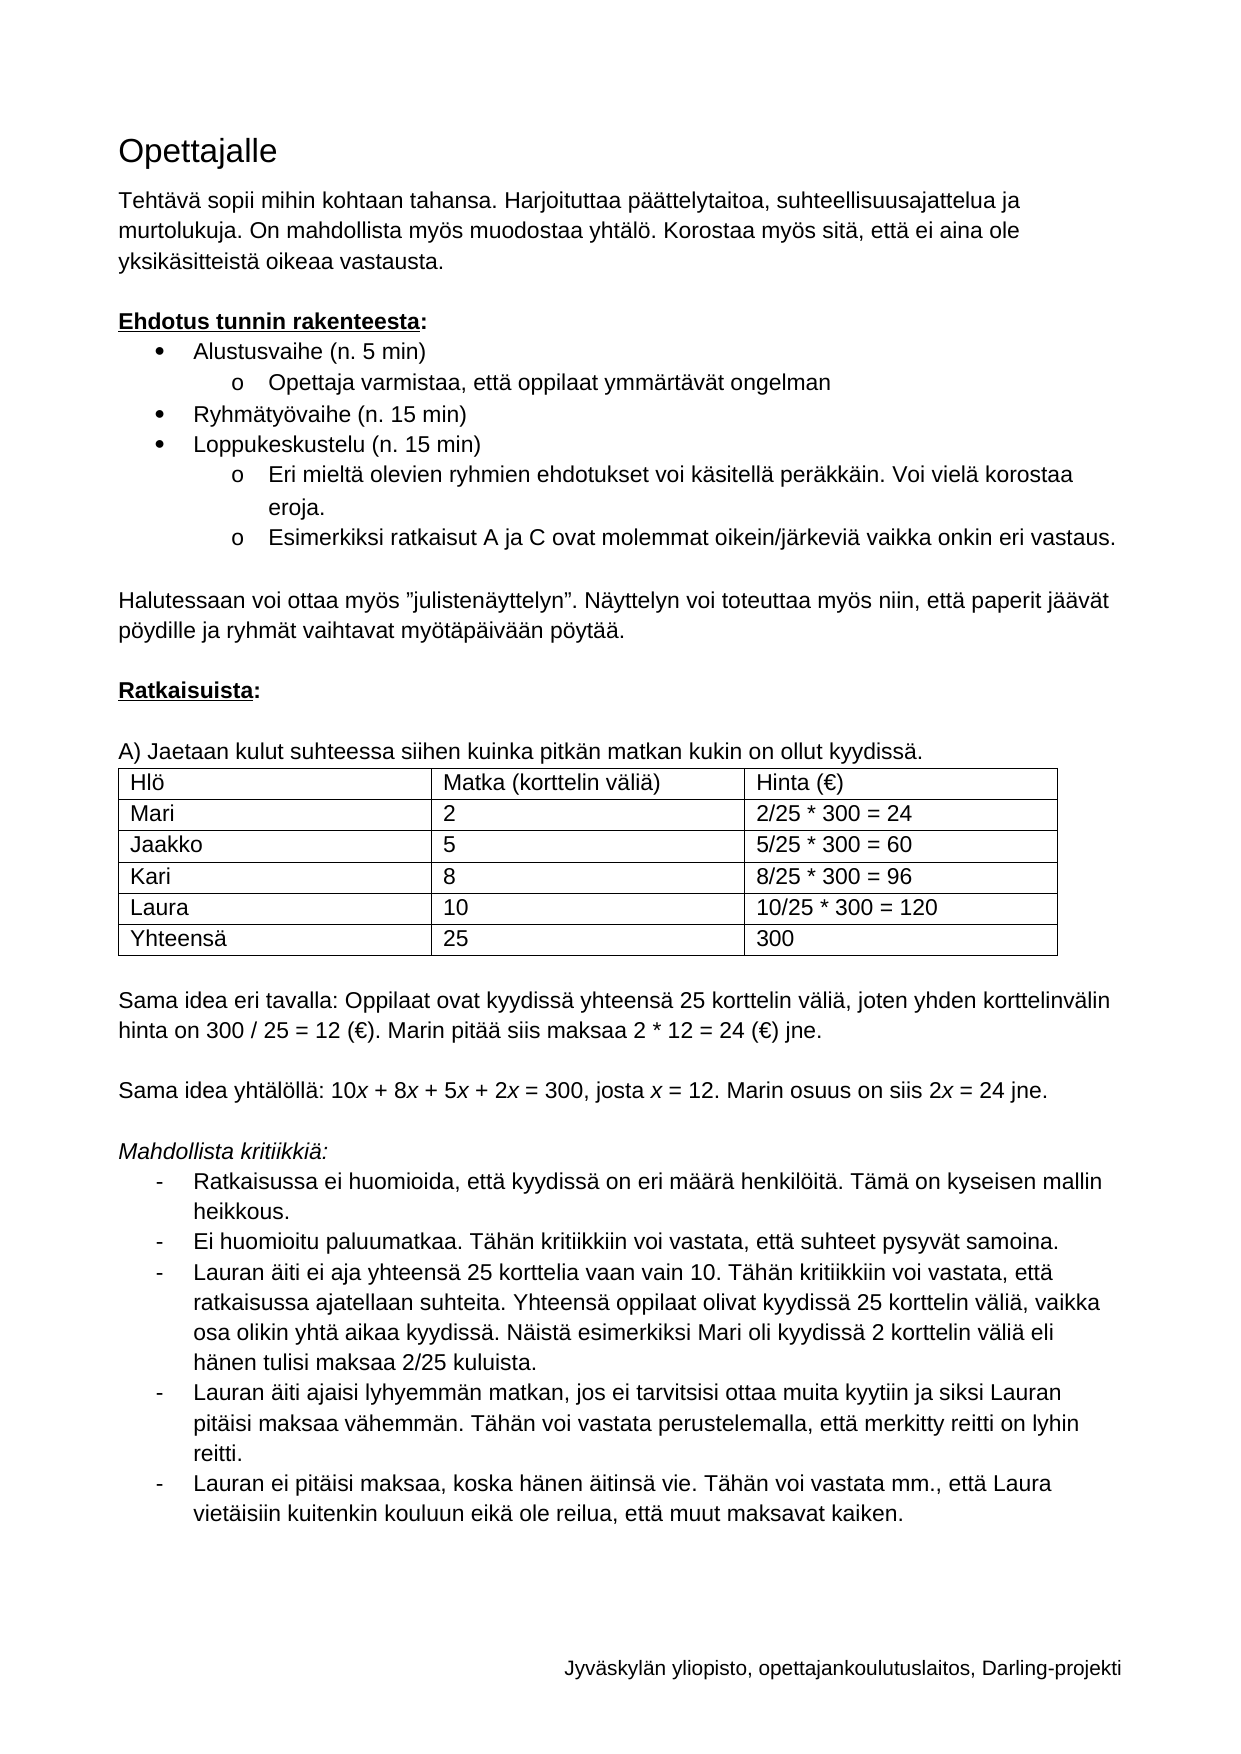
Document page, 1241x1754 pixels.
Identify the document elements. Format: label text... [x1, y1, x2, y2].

list Opettaja varmistaa, että oppilaat ymmärtävät ongelman [231, 368, 1122, 397]
table_cell 5/25 * 300 = 60 [745, 831, 1057, 862]
table_cell 10/25 * 300 = 120 [745, 894, 1057, 924]
table_cell 8/25 * 300 = 96 [745, 863, 1057, 893]
table_cell 8 [432, 863, 744, 893]
text Sama idea eri tavalla: Oppilaat ovat kyydissä yhteensä 25 korttelin väliä, joten yhden korttelinvälin hinta on 300 / 25 = 12 (€). Marin pitää siis maksaa 2 * 12 = 24 (€) jne. [118, 987, 1122, 1043]
table_cell 2/25 * 300 = 24 [745, 800, 1057, 830]
table_cell Laura [119, 894, 431, 924]
list Alustusvaihe (n. 5 min) [156, 338, 1122, 365]
text Ehdotus tunnin rakenteesta: [118, 308, 1122, 334]
table_cell 300 [745, 925, 1057, 955]
text A) Jaetaan kulut suhteessa siihen kuinka pitkän matkan kukin on ollut kyydissä. [118, 738, 1122, 764]
text Tehtävä sopii mihin kohtaan tahansa. Harjoituttaa päättelytaitoa, suhteellisuusajattelua ja murtolukuja. On mahdollista myös muodostaa yhtälö. Korostaa myös sitä, että ei aina ole yksikäsitteistä oikeaa vastausta. [118, 187, 1122, 274]
list Ei huomioitu paluumatkaa. Tähän kritiikkiin voi vastata, että suhteet pysyvät samoina. [156, 1228, 1122, 1254]
table_cell Kari [119, 863, 431, 893]
text Halutessaan voi ottaa myös ”julistenäyttelyn”. Näyttelyn voi toteuttaa myös niin, että paperit jäävät pöydille ja ryhmät vaihtavat myötäpäivään pöytää. [118, 587, 1122, 643]
table_cell 10 [432, 894, 744, 924]
text Mahdollista kritiikkiä: [118, 1138, 1122, 1164]
table_header Hlö [119, 769, 431, 799]
table_cell Yhteensä [119, 925, 431, 955]
list Loppukeskustelu (n. 15 min) [156, 431, 1122, 458]
list Lauran ei pitäisi maksaa, koska hänen äitinsä vie. Tähän voi vastata mm., että Laura vietäisiin kuitenkin kouluun eikä ole reilua, että muut maksavat kaiken. [156, 1470, 1122, 1526]
table_cell 5 [432, 831, 744, 862]
text Sama idea yhtälöllä: 10x + 8x + 5x + 2x = 300, josta x = 12. Marin osuus on siis 2x = 24 jne. [118, 1077, 1122, 1103]
list Lauran äiti ei aja yhteensä 25 korttelia vaan vain 10. Tähän kritiikkiin voi vastata, että ratkaisussa ajatellaan suhteita. Yhteensä oppilaat olivat kyydissä 25 korttelin väliä, vaikka osa olikin yhtä aikaa kyydissä. Näistä esimerkiksi Mari oli kyydissä 2 korttelin väliä eli hänen tulisi maksaa 2/25 kuluista. [156, 1258, 1122, 1375]
table_header Hinta (€) [745, 769, 1057, 799]
list Eri mieltä olevien ryhmien ehdotukset voi käsitellä peräkkäin. Voi vielä korostaa eroja. [231, 461, 1122, 520]
table_cell Mari [119, 800, 431, 830]
table_cell 2 [432, 800, 744, 830]
list Ryhmätyövaihe (n. 15 min) [156, 401, 1122, 427]
subtitle Opettajalle [118, 131, 1122, 169]
list Ratkaisussa ei huomioida, että kyydissä on eri määrä henkilöitä. Tämä on kyseisen mallin heikkous. [156, 1168, 1122, 1224]
list Lauran äiti ajaisi lyhyemmän matkan, jos ei tarvitsisi ottaa muita kyytiin ja siksi Lauran pitäisi maksaa vähemmän. Tähän voi vastata perustelemalla, että merkitty reitti on lyhin reitti. [156, 1379, 1122, 1466]
list Esimerkiksi ratkaisut A ja C ovat molemmat oikein/järkeviä vaikka onkin eri vastaus. [231, 524, 1122, 552]
text Ratkaisuista: [118, 677, 1122, 703]
table_cell 25 [432, 925, 744, 955]
table_header Matka (korttelin väliä) [432, 769, 744, 799]
table_cell Jaakko [119, 831, 431, 862]
